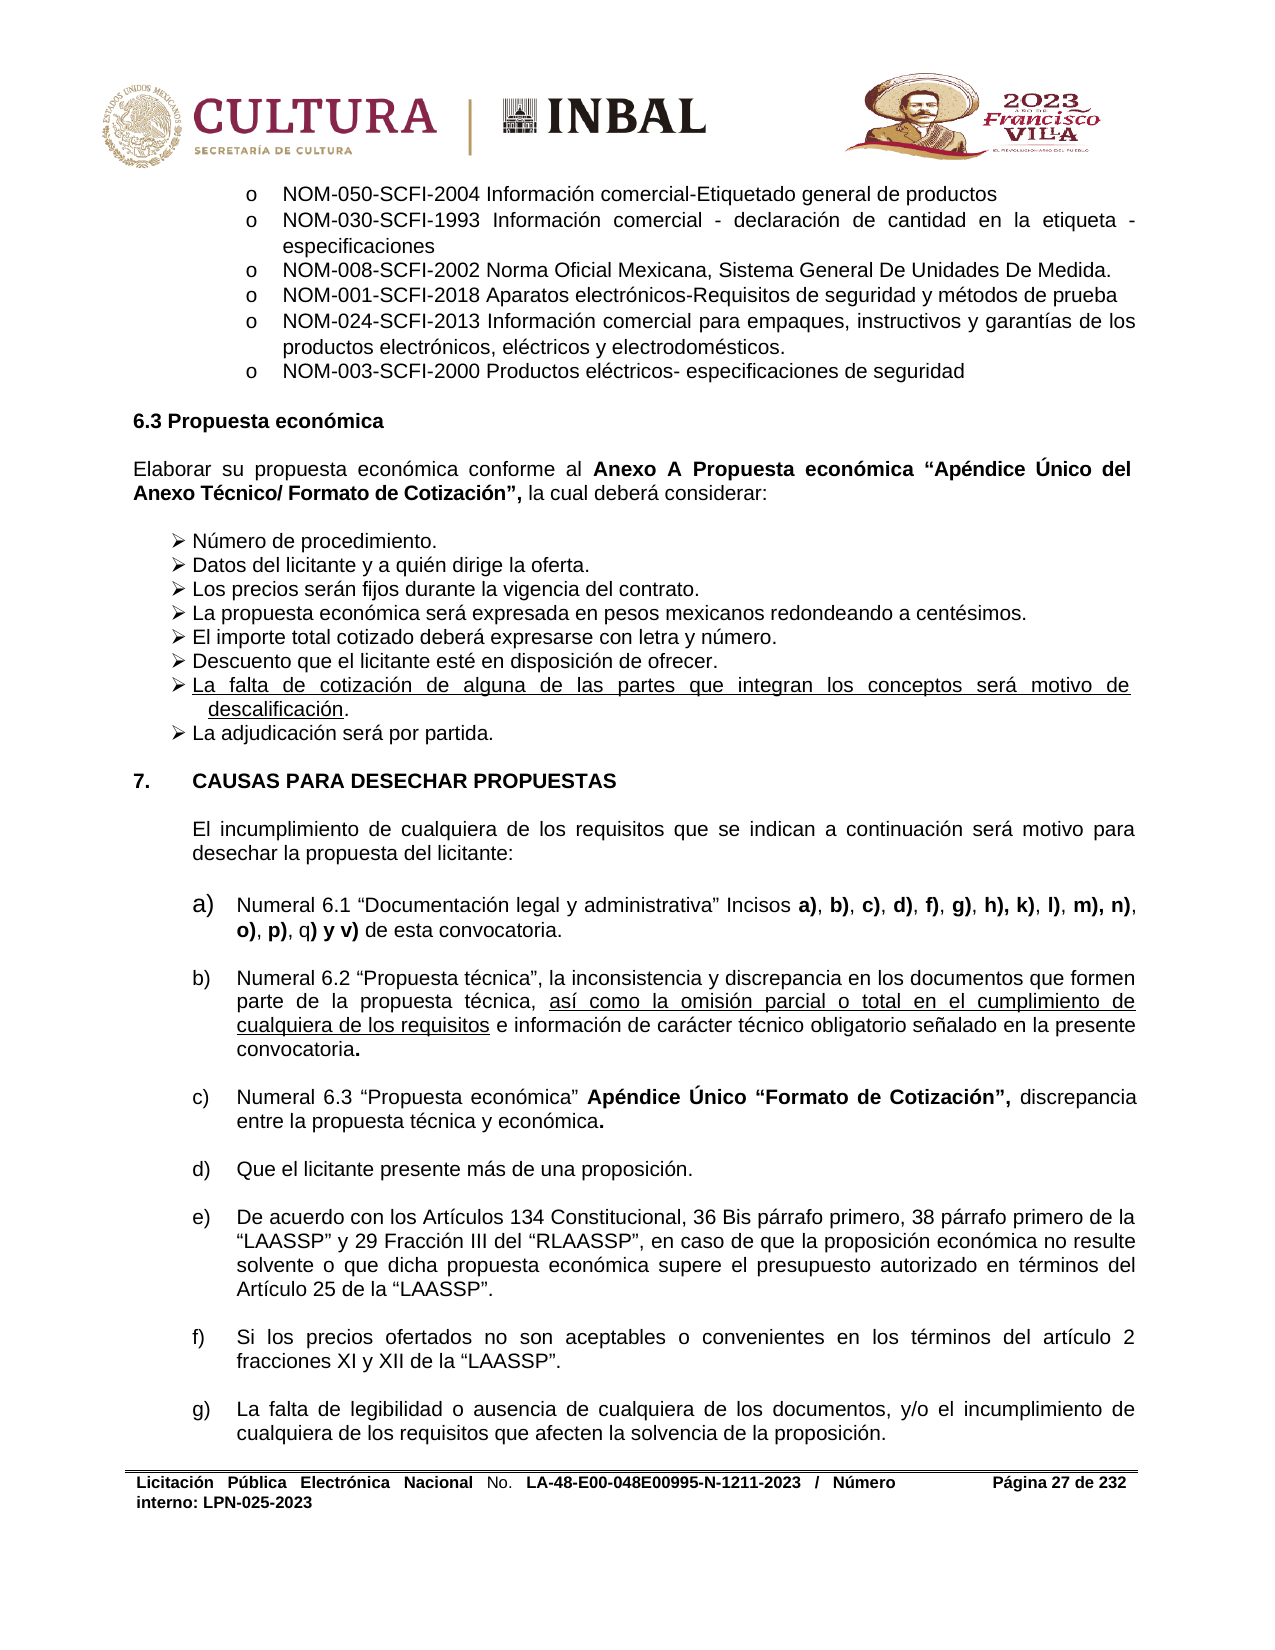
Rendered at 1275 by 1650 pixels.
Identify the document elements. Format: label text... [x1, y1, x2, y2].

list El importe total cotizado deberá expresarse con letra y número. [170, 625, 1131, 649]
list Que el licitante presente más de una proposición. [192, 1157, 1137, 1181]
list CAUSAS PARA DESECHAR PROPUESTAS [133, 769, 1137, 793]
list La falta de cotización de alguna de las partes que integran los conceptos será motivo de descalificación. [170, 673, 1131, 721]
list NOM-008-SCFI-2002 Norma Oficial Mexicana, Sistema General De Unidades De Medida. [245, 257, 1137, 283]
list Descuento que el licitante esté en disposición de ofrecer. [170, 649, 1131, 673]
list Datos del licitante y a quién dirige la oferta. [170, 553, 1131, 577]
text Elaborar su propuesta económica conforme al Anexo A Propuesta económica “Apéndice Único del Anexo Técnico/ Formato de Cotización”, la cual deberá considerar: [133, 457, 1131, 504]
list NOM-001-SCFI-2018 Aparatos electrónicos-Requisitos de seguridad y métodos de prueba [245, 283, 1137, 309]
text 6.3 Propuesta económica [133, 409, 1093, 433]
list La propuesta económica será expresada en pesos mexicanos redondeando a centésimos. [170, 601, 1131, 625]
list Los precios serán fijos durante la vigencia del contrato. [170, 577, 1131, 601]
picture [85, 73, 715, 180]
list Si los precios ofertados no son aceptables o convenientes en los términos del artículo 2 fracciones XI y XII de la “LAASSP”. [192, 1325, 1137, 1373]
list Número de procedimiento. [170, 528, 1131, 553]
list La adjudicación será por partida. [170, 721, 1131, 745]
list De acuerdo con los Artículos 134 Constitucional, 36 Bis párrafo primero, 38 párrafo primero de la “LAASSP” y 29 Fracción III del “RLAASSP”, en caso de que la proposición económica no resulte solvente o que dicha propuesta económica supere el presupuesto autorizado en términos del Artículo 25 de la “LAASSP”. [192, 1205, 1137, 1301]
list Numeral 6.1 “Documentación legal y administrativa” Incisos a), b), c), d), f), g), h), k), l), m), n), o), p), q) y v) de esta convocatoria. [192, 889, 1137, 941]
list NOM-024-SCFI-2013 Información comercial para empaques, instructivos y garantías de los productos electrónicos, eléctricos y electrodomésticos. [245, 309, 1137, 359]
list Numeral 6.3 “Propuesta económica” Apéndice Único “Formato de Cotización”, discrepancia entre la propuesta técnica y económica. [192, 1085, 1137, 1133]
list La falta de legibilidad o ausencia de cualquiera de los documentos, y/o el incumplimiento de cualquiera de los requisitos que afecten la solvencia de la proposición. [192, 1397, 1137, 1445]
list NOM-003-SCFI-2000 Productos eléctricos- especificaciones de seguridad [245, 359, 1137, 385]
picture [845, 73, 1101, 160]
list NOM-050-SCFI-2004 Información comercial-Etiquetado general de productos [245, 182, 1137, 208]
list NOM-030-SCFI-1993 Información comercial - declaración de cantidad en la etiqueta - especificaciones [245, 208, 1137, 257]
list Numeral 6.2 “Propuesta técnica”, la inconsistencia y discrepancia en los documentos que formen parte de la propuesta técnica, así como la omisión parcial o total en el cumplimiento de cualquiera de los requisitos e información de carácter técnico obligatorio señalado en la presente convocatoria. [192, 965, 1137, 1061]
text El incumplimiento de cualquiera de los requisitos que se indican a continuación será motivo para desechar la propuesta del licitante: [192, 817, 1137, 865]
